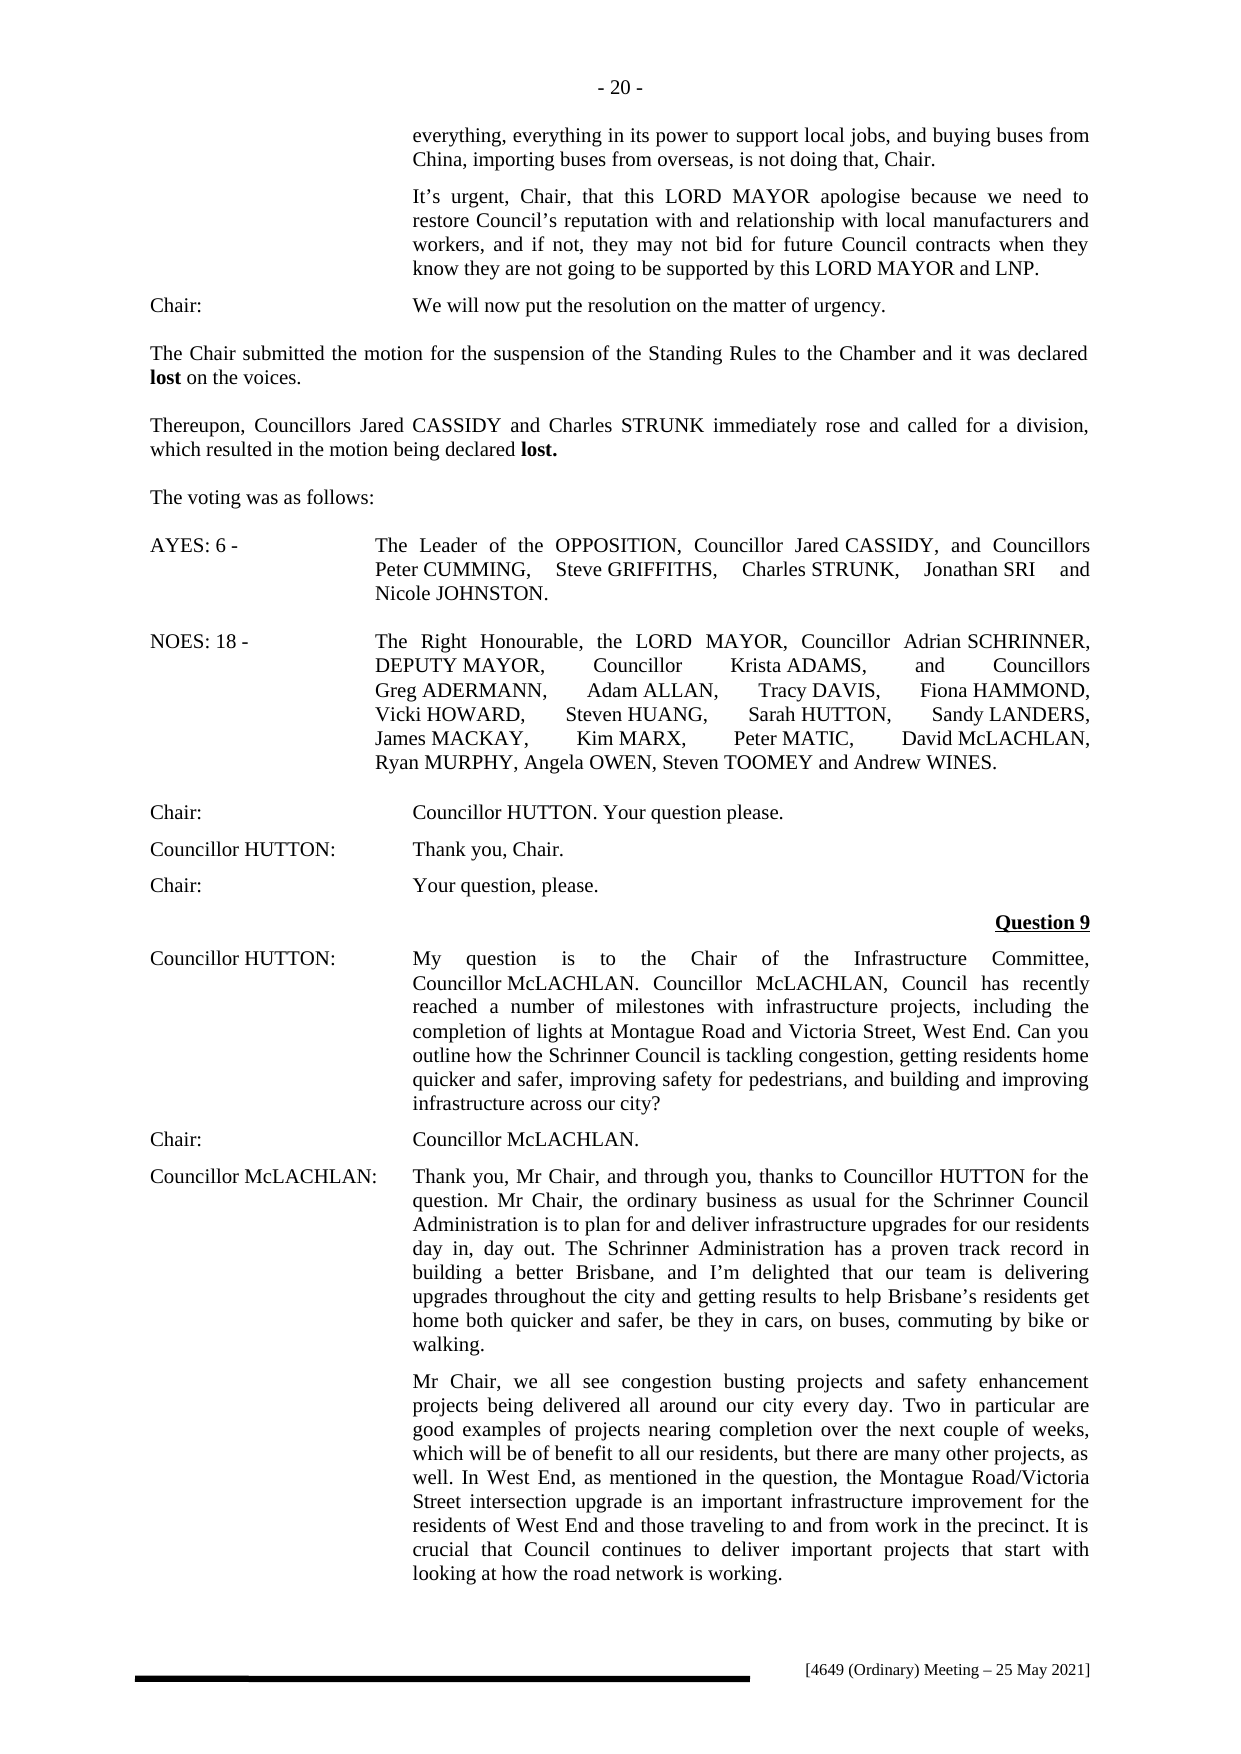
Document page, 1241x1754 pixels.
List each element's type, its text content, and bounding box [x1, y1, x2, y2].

text The Chair submitted the motion for the suspension of the Standing Rules to the Chamber and it was declared lost on the voices. [150, 341, 1090, 389]
text NOES: 18 - The Right Honourable, the LORD MAYOR, Councillor Adrian SCHRINNER, DEPUTY MAYOR, Councillor Krista ADAMS, and Councillors Greg ADERMANN, Adam ALLAN, Tracy DAVIS, Fiona HAMMOND, Vicki HOWARD, Steven HUANG, Sarah HUTTON, Sandy LANDERS, James MACKAY, Kim MARX, Peter MATIC, David McLACHLAN, Ryan MURPHY, Angela OWEN, Steven TOOMEY and Andrew WINES. [150, 629, 1090, 774]
text Mr Chair, we all see congestion busting projects and safety enhancement projects being delivered all around our city every day. Two in particular are good examples of projects nearing completion over the next couple of weeks, which will be of benefit to all our residents, but there are many other projects, as well. In West End, as mentioned in the question, the Montague Road/Victoria Street intersection upgrade is an important infrastructure improvement for the residents of West End and those traveling to and from work in the precinct. It is crucial that Council continues to deliver important projects that start with looking at how the road network is working. [412, 1369, 1090, 1585]
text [412, 123, 1090, 171]
text Thereupon, Councillors Jared CASSIDY and Charles STRUNK immediately rose and called for a division, which resulted in the motion being declared lost. [150, 413, 1090, 461]
text Question 9 [150, 910, 1090, 934]
text Councillor HUTTON: Thank you, Chair. [150, 837, 1090, 861]
text Chair: Your question, please. [150, 873, 1090, 897]
text Councillor McLACHLAN: Thank you, Mr Chair, and through you, thanks to Councillor HUTTON for the question. Mr Chair, the ordinary business as usual for the Schrinner Council Administration is to plan for and deliver infrastructure upgrades for our residents day in, day out. The Schrinner Administration has a proven track record in building a better Brisbane, and I’m delighted that our team is delivering upgrades throughout the city and getting results to help Brisbane’s residents get home both quicker and safer, be they in cars, on buses, commuting by bike or walking. [150, 1164, 1090, 1356]
text AYES: 6 - The Leader of the OPPOSITION, Councillor Jared CASSIDY, and Councillors Peter CUMMING, Steve GRIFFITHS, Charles STRUNK, Jonathan SRI and Nicole JOHNSTON. [150, 533, 1090, 605]
text It’s urgent, Chair, that this LORD MAYOR apologise because we need to restore Council’s reputation with and relationship with local manufacturers and workers, and if not, they may not bid for future Council contracts when they know they are not going to be supported by this LORD MAYOR and LNP. [412, 184, 1090, 280]
text Councillor HUTTON: My question is to the Chair of the Infrastructure Committee, Councillor McLACHLAN. Councillor McLACHLAN, Council has recently reached a number of milestones with infrastructure projects, including the completion of lights at Montague Road and Victoria Street, West End. Can you outline how the Schrinner Council is tackling congestion, getting residents home quicker and safer, improving safety for pedestrians, and building and improving infrastructure across our city? [150, 946, 1090, 1115]
text Chair: We will now put the resolution on the matter of urgency. [150, 292, 1090, 317]
text Chair: Councillor McLACHLAN. [150, 1127, 1090, 1151]
text The voting was as follows: [150, 485, 1090, 509]
text Chair: Councillor HUTTON. Your question please. [150, 800, 1090, 824]
